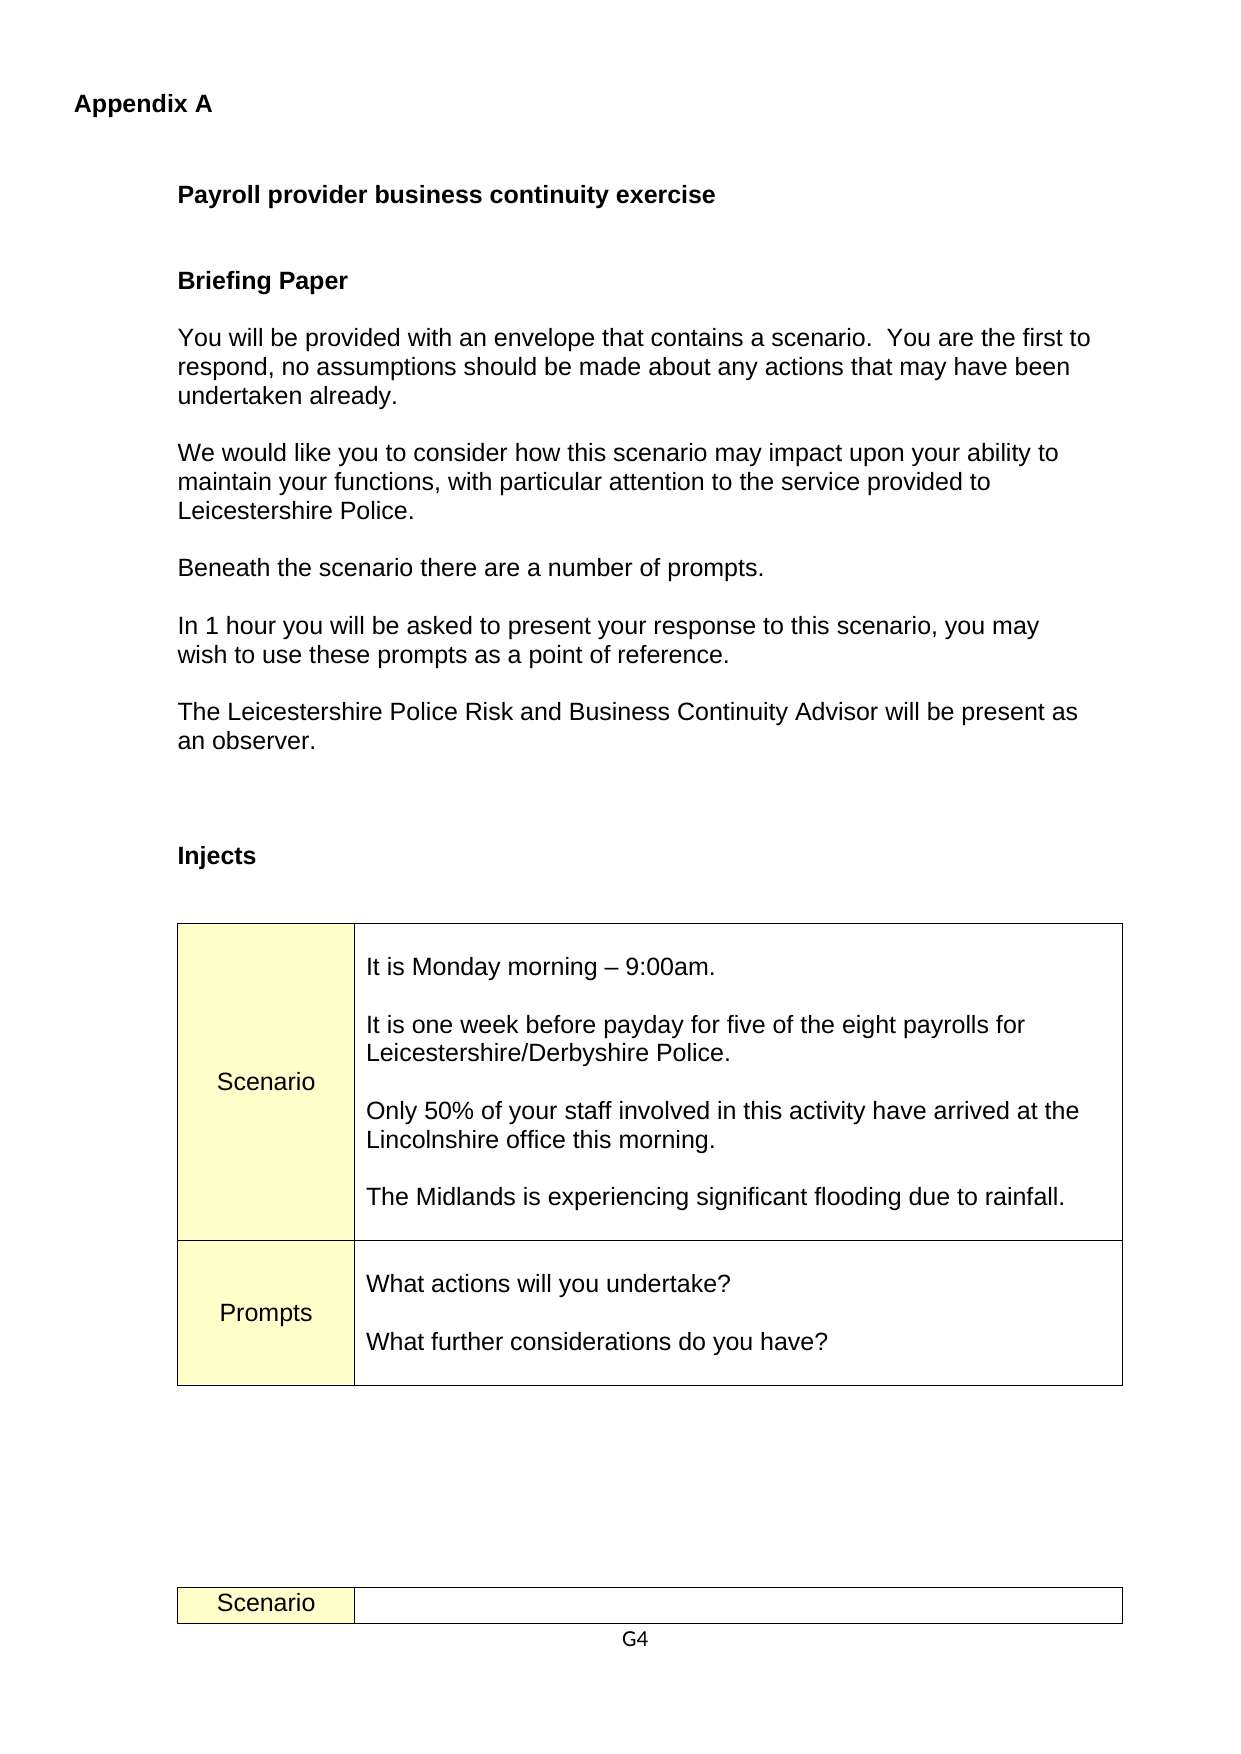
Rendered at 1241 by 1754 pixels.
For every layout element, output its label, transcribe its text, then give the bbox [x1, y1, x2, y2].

text Appendix A [74, 89, 1093, 117]
text The Leicestershire Police Risk and Business Continuity Advisor will be present as an observer. [177, 697, 1093, 755]
text In 1 hour you will be asked to present your response to this scenario, you may wish to use these prompts as a point of reference. [177, 611, 1093, 668]
text Briefing Paper [177, 266, 1093, 295]
table_cell Prompts [178, 1241, 354, 1384]
text Beneath the scenario there are a number of prompts. [177, 553, 1093, 582]
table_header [355, 1588, 1122, 1623]
text You will be provided with an envelope that contains a scenario. You are the first to respond, no assumptions should be made about any actions that may have been undertaken already. [177, 323, 1093, 410]
table_header Scenario [178, 1588, 354, 1623]
table_header Scenario [178, 924, 354, 1240]
text Injects [177, 841, 1093, 870]
text Payroll provider business continuity exercise [177, 180, 1093, 208]
text We would like you to consider how this scenario may impact upon your ability to maintain your functions, with particular attention to the service provided to Leicestershire Police. [177, 438, 1093, 525]
table_cell What actions will you undertake? What further considerations do you have? [355, 1241, 1122, 1384]
table_header It is Monday morning – 9:00am. It is one week before payday for five of the eight payrolls for Leicestershire/Derbyshire Police. Only 50% of your staff involved in this activity have arrived at the Lincolnshire office this morning. The Midlands is experiencing significant flooding due to rainfall. [355, 924, 1122, 1240]
